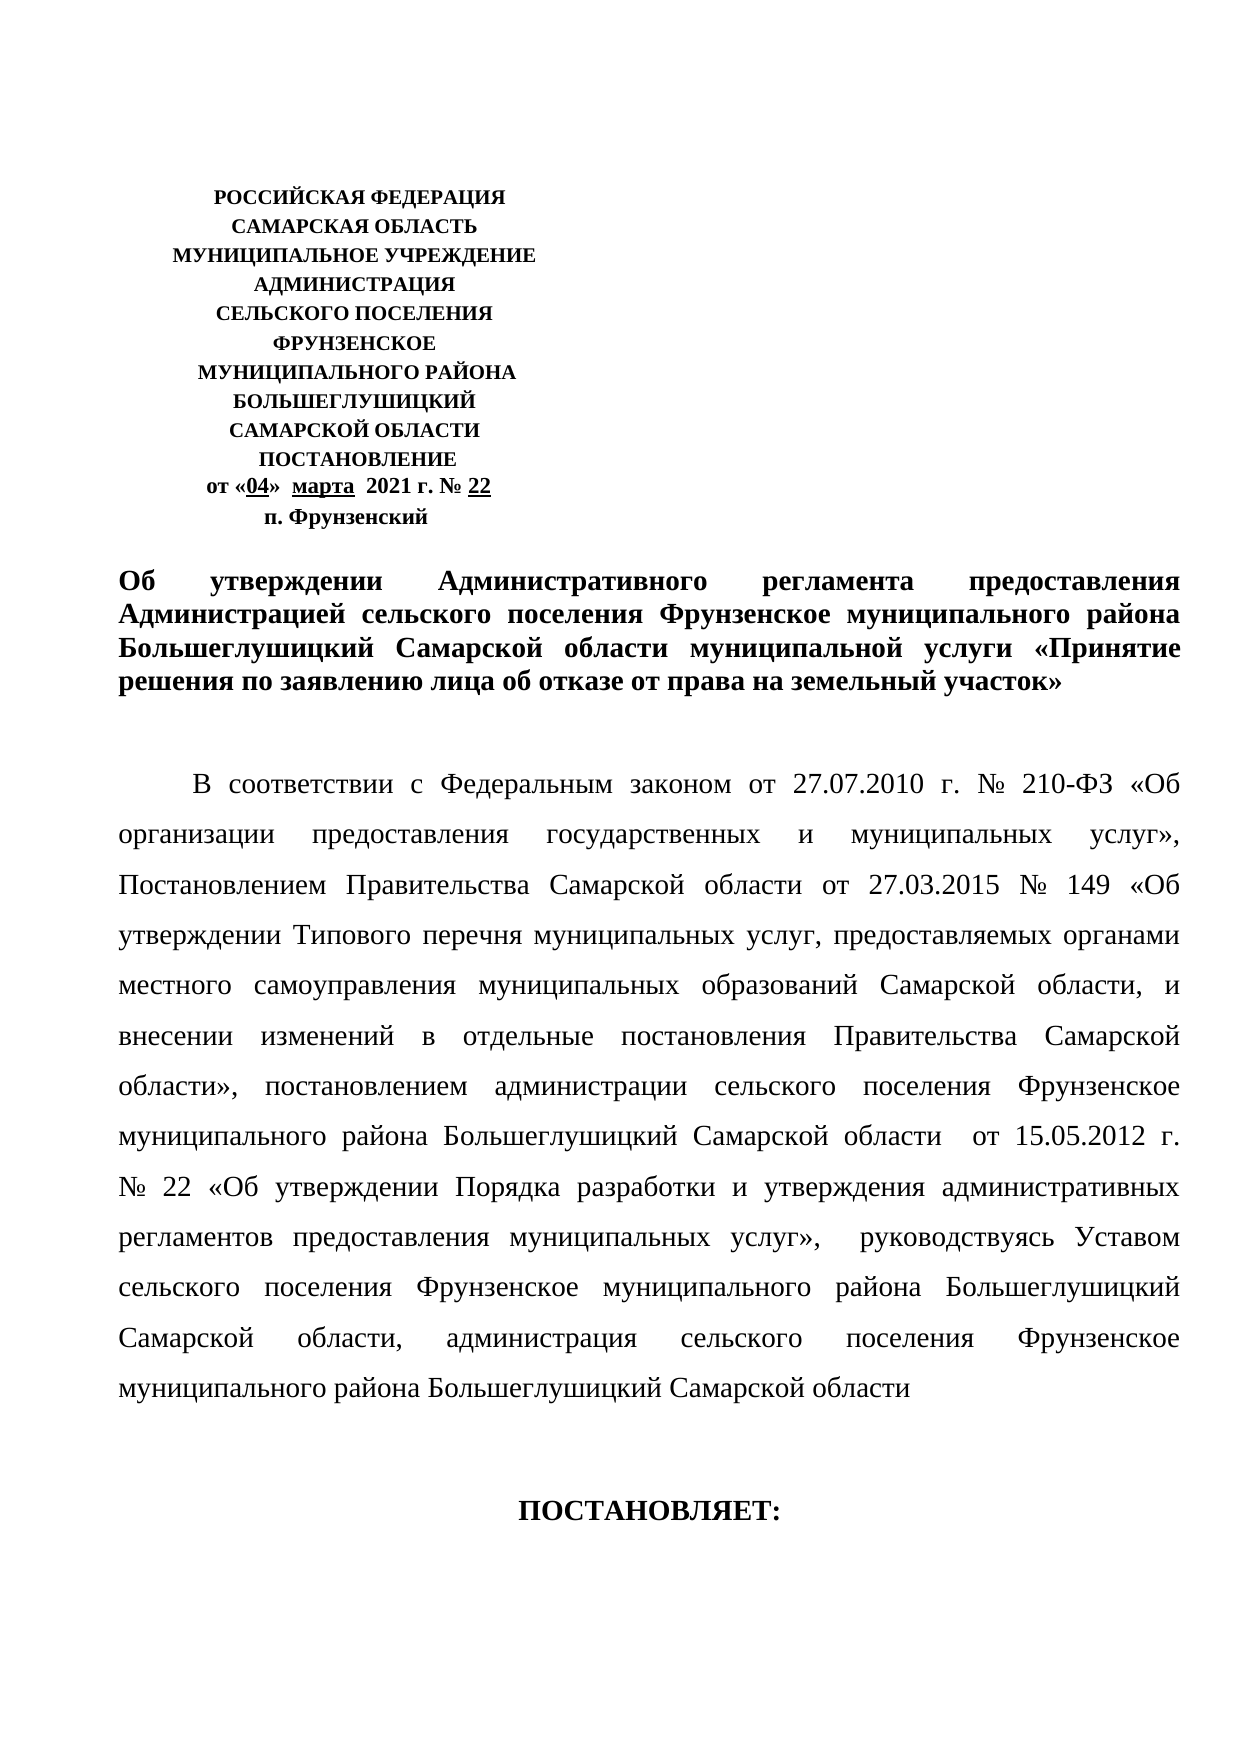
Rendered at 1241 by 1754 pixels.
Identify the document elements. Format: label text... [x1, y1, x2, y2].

text В соответствии с Федеральным законом от 27.07.2010 г. № 210-ФЗ «Об организации предоставления государственных и муниципальных услуг», Постановлением Правительства Самарской области от 27.03.2015 № 149 «Об утверждении Типового перечня муниципальных услуг, предоставляемых органами местного самоуправления муниципальных образований Самарской области, и внесении изменений в отдельные постановления Правительства Самарской области», постановлением администрации сельского поселения Фрунзенское муниципального района Большеглушицкий Самарской области от 15.05.2012 г. № 22 «Об утверждении Порядка разработки и утверждения административных регламентов предоставления муниципальных услуг», руководствуясь Уставом сельского поселения Фрунзенское муниципального района Большеглушицкий Самарской области, администрация сельского поселения Фрунзенское муниципального района Большеглушицкий Самарской области [118, 766, 1181, 1403]
text от «04» марта 2021 г. № 22 [118, 472, 1181, 499]
text Российская Федерация [118, 181, 591, 210]
text Об утверждении Административного регламента предоставления Администрацией сельского поселения Фрунзенское муниципального района Большеглушицкий Самарской области муниципальной услуги «Принятие решения по заявлению лица об отказе от права на земельный участок» [118, 563, 1181, 697]
text Самарская область [118, 210, 591, 239]
text ПОСТАНОВЛЕНИЕ [118, 443, 591, 472]
text Фрунзенское [118, 327, 591, 356]
text ПОСТАНОВЛЯЕТ: [118, 1493, 1181, 1527]
text п. Фрунзенский [118, 503, 1181, 529]
text МУНИЦИПАЛЬНОЕ УЧРЕЖДЕНИЕ [118, 239, 591, 268]
text сельского поселения [118, 297, 591, 327]
text муниципального района [118, 356, 591, 385]
text АДМИНИСТРАЦИЯ [118, 268, 591, 297]
text Большеглушицкий самарской области [118, 385, 591, 443]
